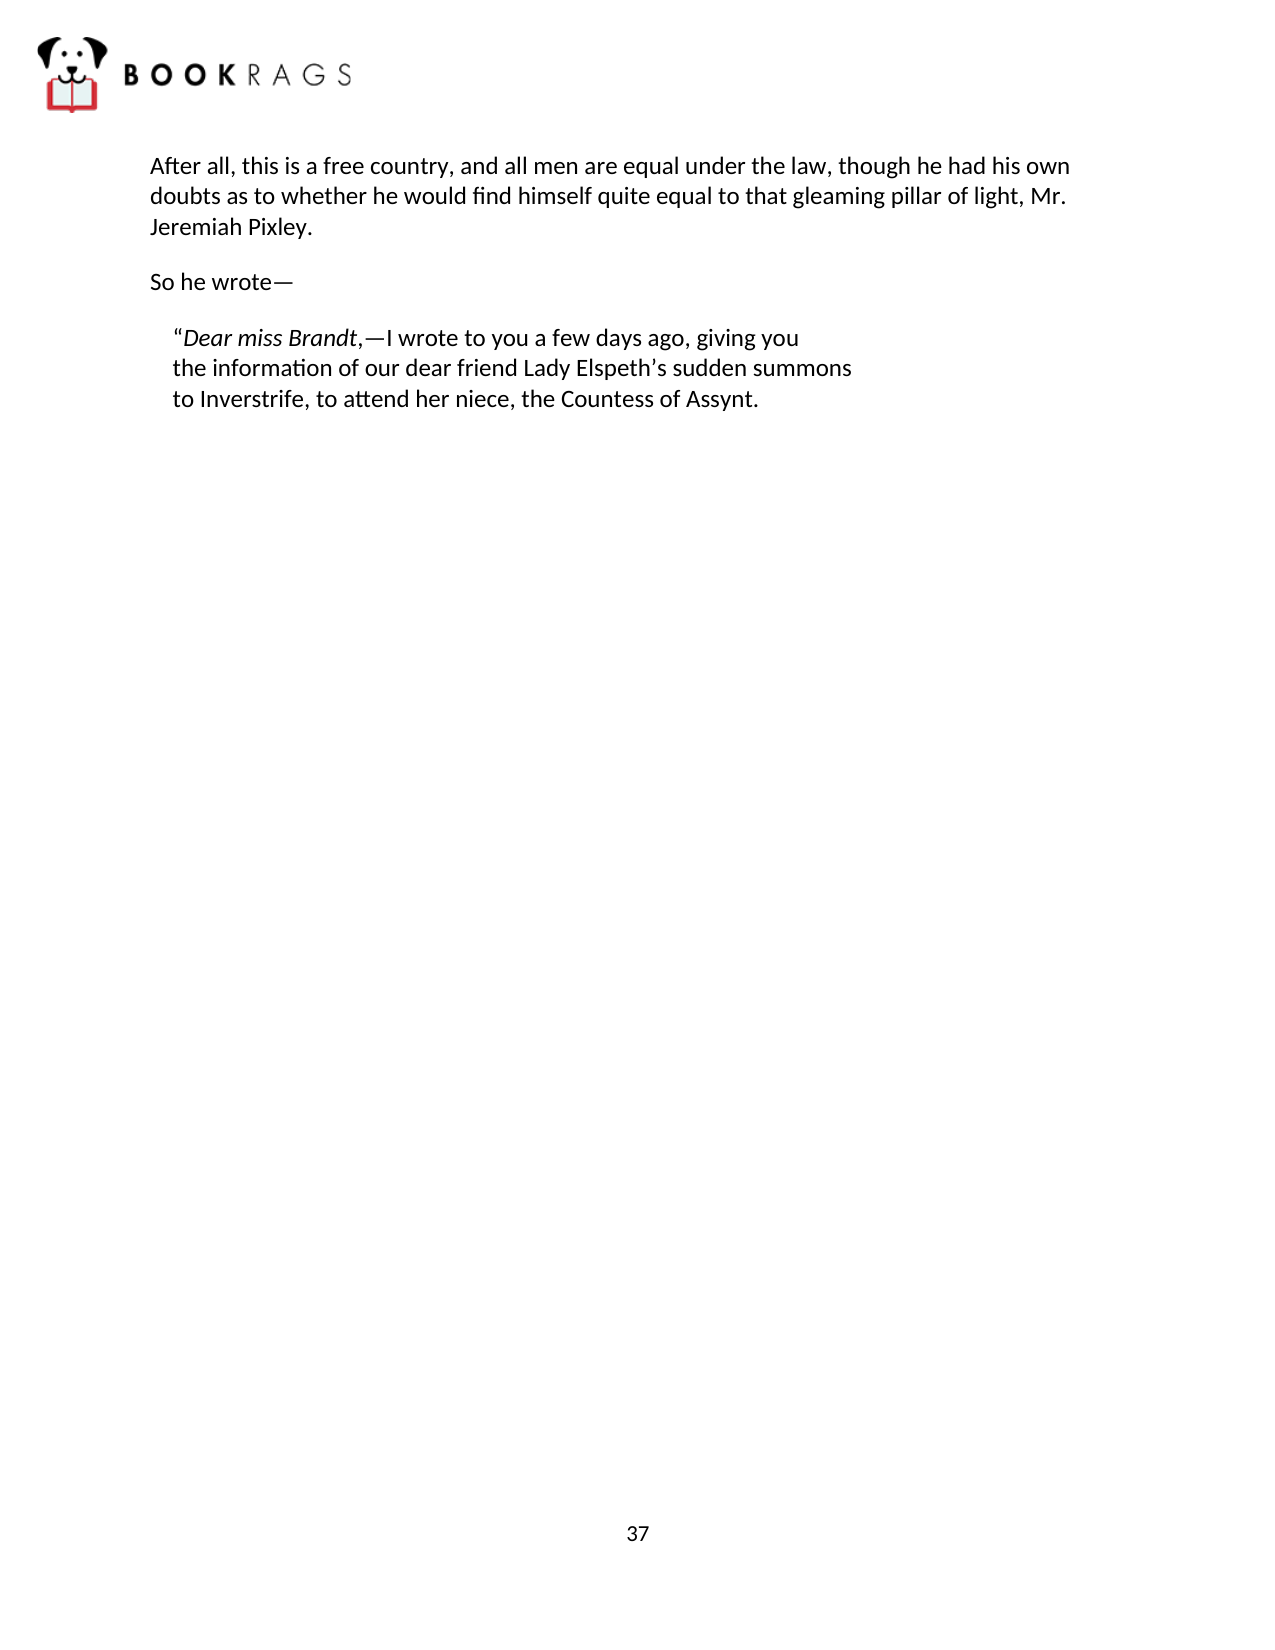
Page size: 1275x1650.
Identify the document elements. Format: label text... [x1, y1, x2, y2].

text After all, this is a free country, and all men are equal under the law, though he had his own doubts as to whether he would find himself quite equal to that gleaming pillar of light, Mr. Jeremiah Pixley. [150, 150, 1125, 242]
text So he wrote—­ [150, 267, 1125, 297]
picture [37, 37, 351, 113]
text “Dear miss Brandt,—­I wrote to you a few days ago, giving you the information of our dear friend Lady Elspeth’s sudden summons to Inverstrife, to attend her niece, the Countess of Assynt. [150, 322, 1125, 414]
